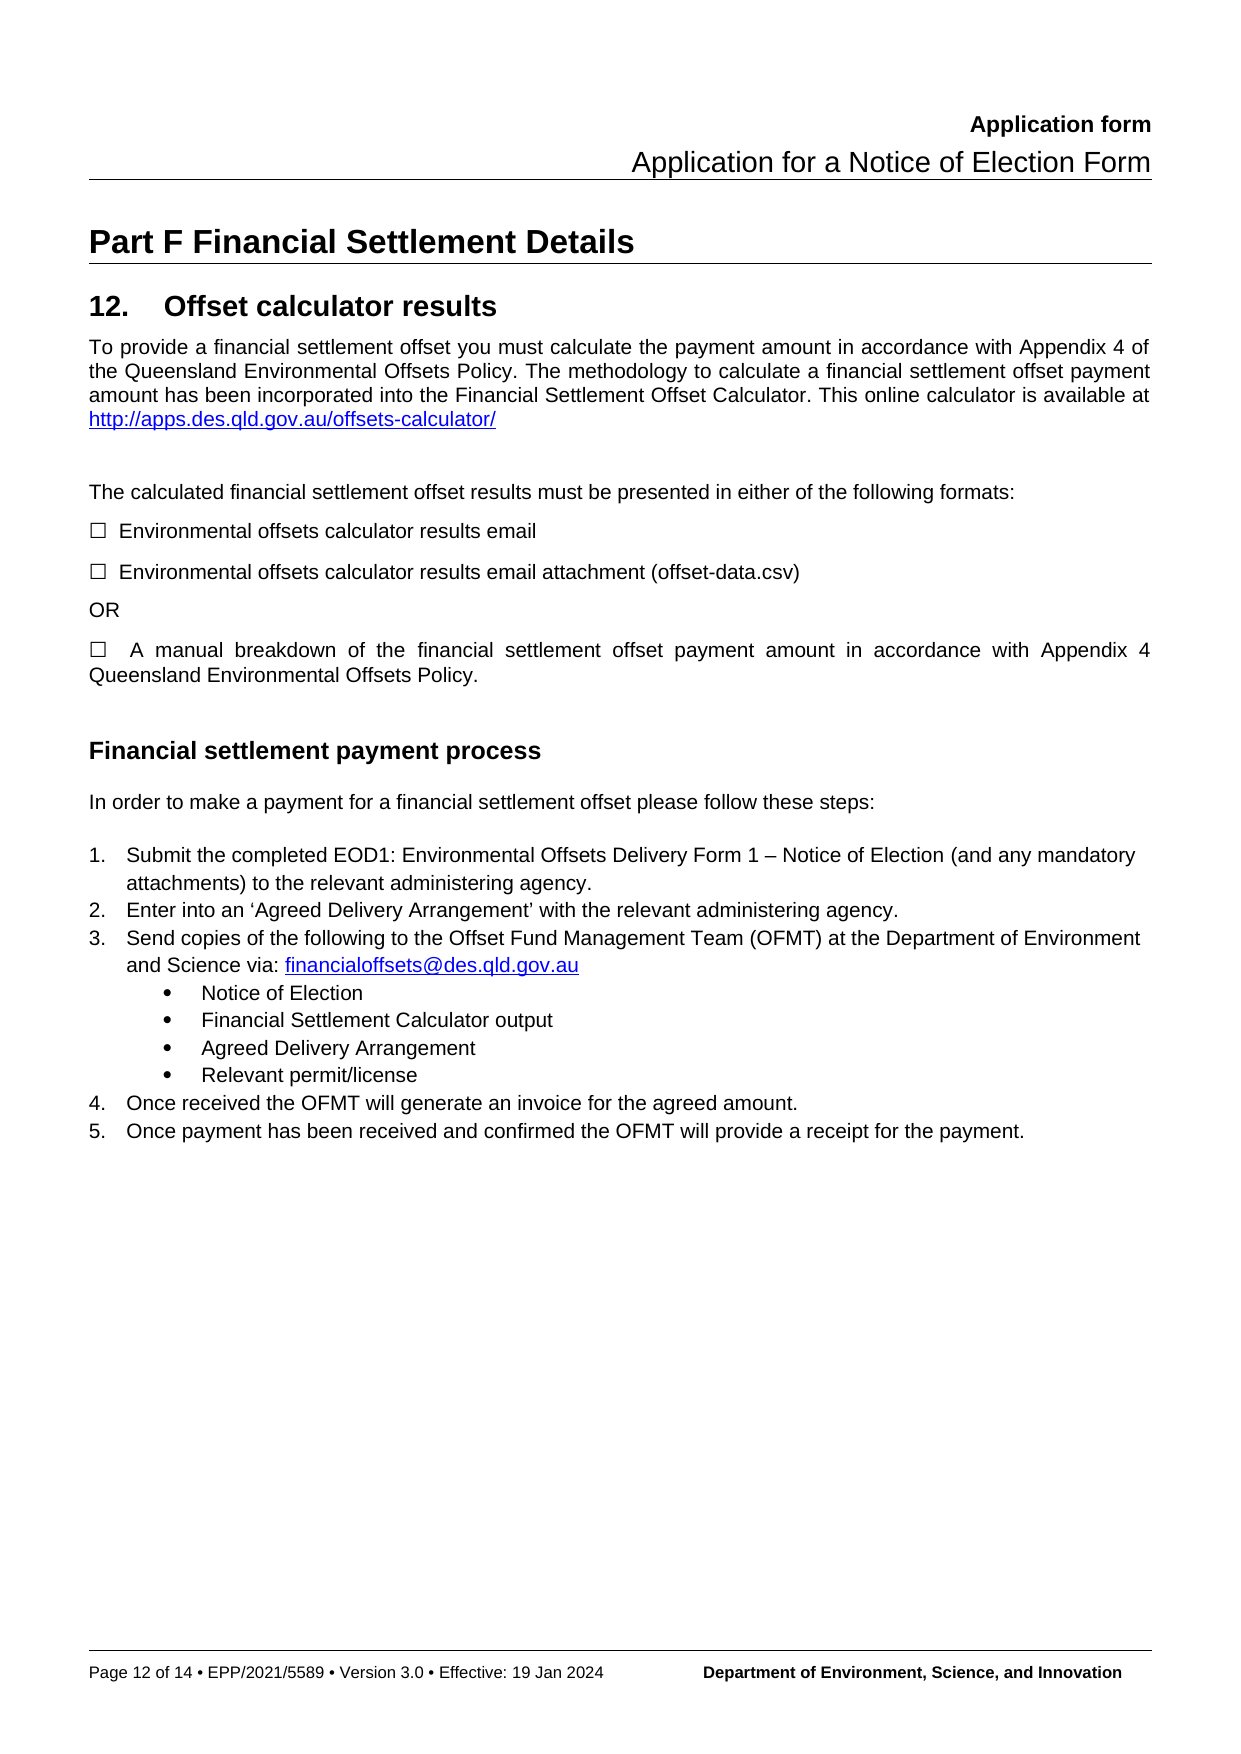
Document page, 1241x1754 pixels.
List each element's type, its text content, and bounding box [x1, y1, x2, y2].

text OR [89, 598, 1152, 622]
text Financial settlement payment process [89, 736, 1152, 765]
text A manual breakdown of the financial settlement offset payment amount in accordance with Appendix 4 Queensland Environmental Offsets Policy. [89, 635, 1152, 687]
list Send copies of the following to the Offset Fund Management Team (OFMT) at the Department of Environment and Science via: financialoffsets@des.qld.gov.au [89, 926, 1152, 977]
list Enter into an ‘Agreed Delivery Arrangement’ with the relevant administering agency. [89, 898, 1152, 922]
text Environmental offsets calculator results email attachment (offset-data.csv) [89, 557, 1152, 586]
list Submit the completed EOD1: Environmental Offsets Delivery Form 1 – Notice of Election (and any mandatory attachments) to the relevant administering agency. [89, 843, 1152, 894]
text Part F Financial Settlement Details [89, 223, 1152, 263]
list Once received the OFMT will generate an invoice for the agreed amount. [89, 1091, 1152, 1115]
text In order to make a payment for a financial settlement offset please follow these steps: [89, 790, 1152, 814]
list Relevant permit/license [164, 1063, 1152, 1087]
text To provide a financial settlement offset you must calculate the payment amount in accordance with Appendix 4 of the Queensland Environmental Offsets Policy. The methodology to calculate a financial settlement offset payment amount has been incorporated into the Financial Settlement Offset Calculator. This online calculator is available at http://apps.des.qld.gov.au/offsets-calculator/ [89, 335, 1152, 431]
text The calculated financial settlement offset results must be presented in either of the following formats: [89, 480, 1152, 504]
subtitle Offset calculator results [89, 289, 1152, 323]
list Once payment has been received and confirmed the OFMT will provide a receipt for the payment. [89, 1118, 1152, 1142]
text Environmental offsets calculator results email [89, 516, 1152, 545]
list Notice of Election [164, 981, 1152, 1004]
list Agreed Delivery Arrangement [164, 1036, 1152, 1060]
list Financial Settlement Calculator output [164, 1008, 1152, 1032]
